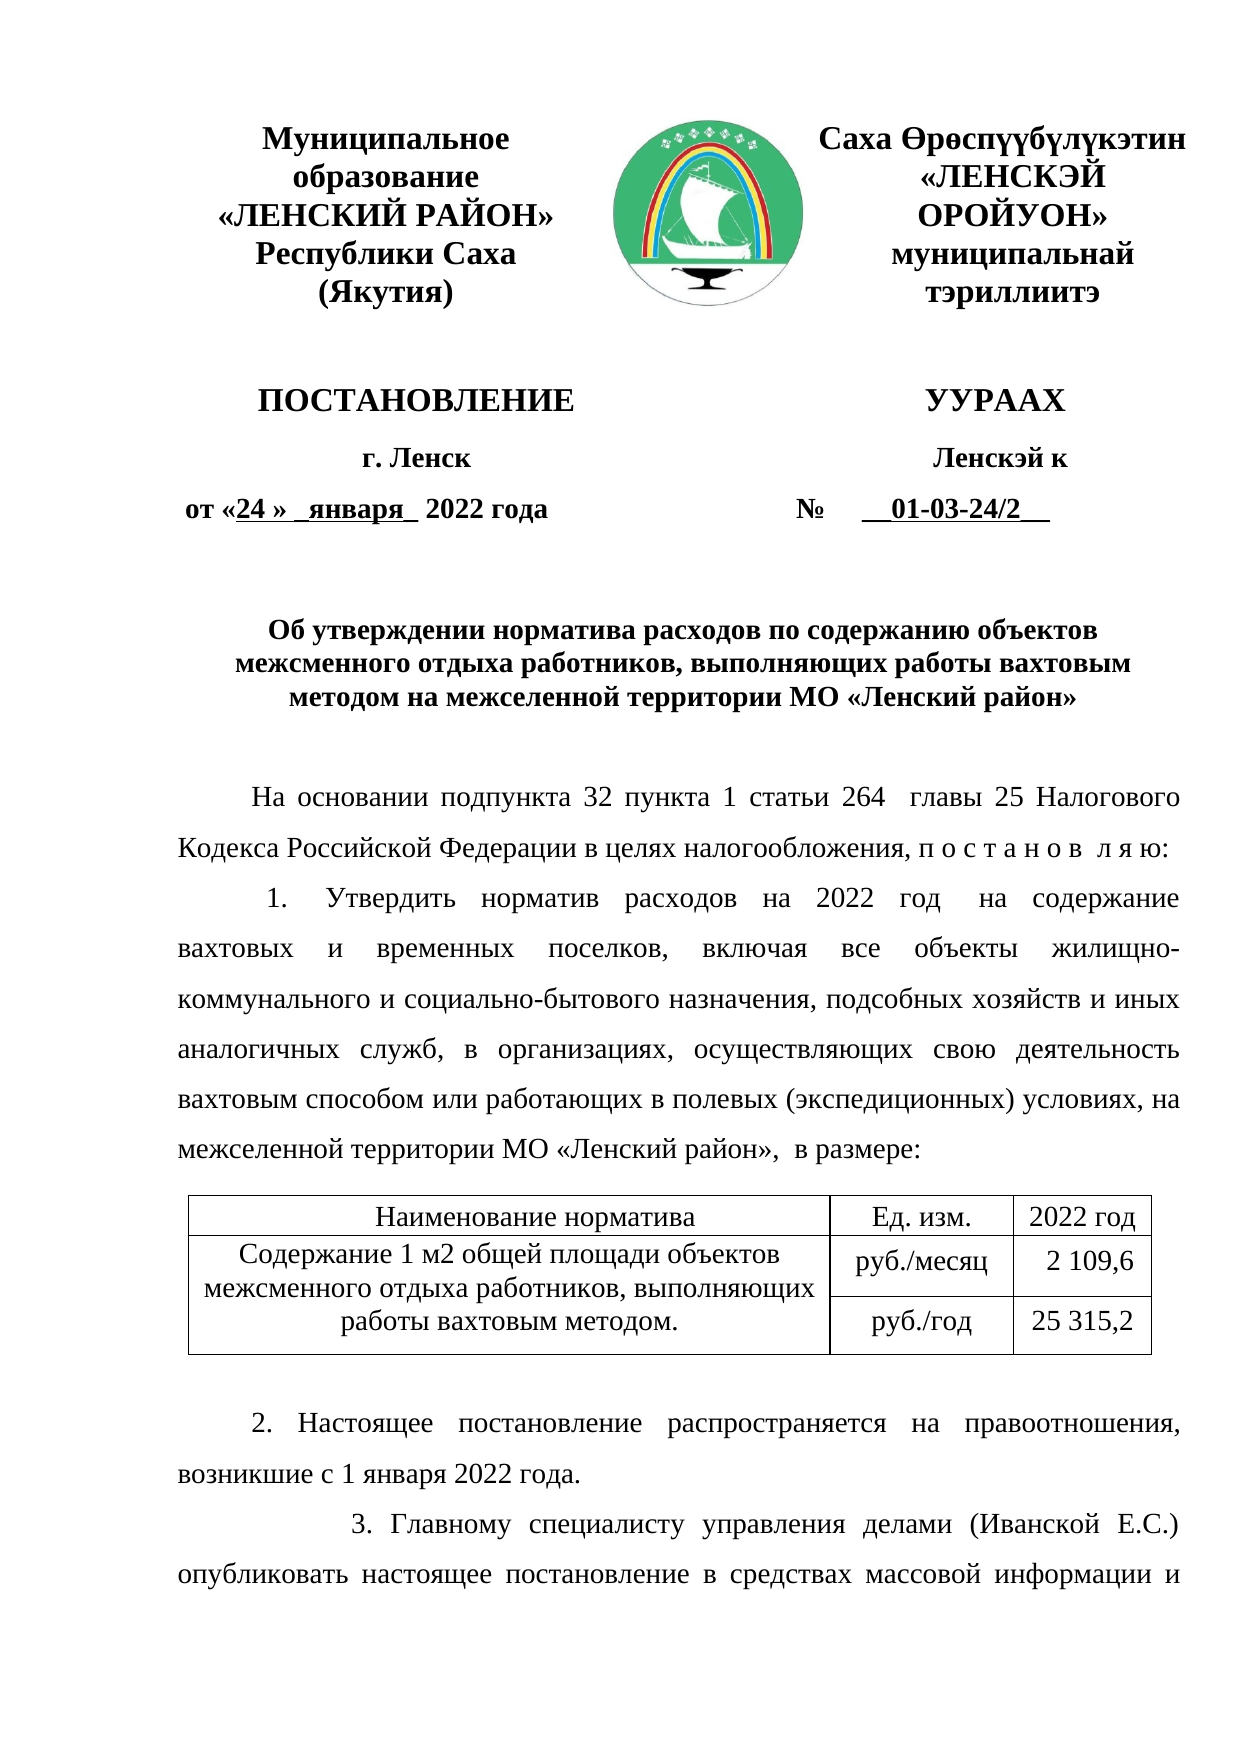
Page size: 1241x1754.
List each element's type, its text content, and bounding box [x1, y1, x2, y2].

table_header УУРААХ [659, 380, 1181, 440]
picture [611, 118, 805, 307]
table_header Саха Өрөспүүбүлүкэтин «ЛЕНСКЭЙ ОРОЙУОН» муниципальнай тэриллиитэ [818, 118, 1207, 337]
table_cell 2 109,6 [1014, 1236, 1151, 1296]
list Утвердить норматив расходов на 2022 год на содержание вахтовых и временных поселков, включая все объекты жилищно-коммунального и социально-бытового назначения, подсобных хозяйств и иных аналогичных служб, в организациях, осуществляющих свою деятельность вахтовым способом или работающих в полевых (экспедиционных) условиях, на межселенной территории МО «Ленский район», в размере: [177, 880, 1181, 1165]
table_cell г. Ленск [174, 440, 659, 492]
table_header Муниципальное образование «ЛЕНСКИЙ РАЙОН» Республики Саха (Якутия) [174, 118, 598, 337]
table_cell Содержание общей площади объектов межсменного отдыха работников, выполняющих работы вахтовым методом. [189, 1236, 829, 1354]
table_header [598, 118, 818, 337]
table_cell руб./год [831, 1297, 1013, 1354]
table_cell от «24 » _января_ 2022 года № __01-03-24/2__ [174, 492, 1181, 561]
table_header Ед. изм. [831, 1196, 1013, 1235]
table_cell руб./месяц [831, 1236, 1013, 1296]
text 2. Настоящее постановление распространяется на правоотношения, возникшие с 1 января 2022 года. [177, 1406, 1181, 1489]
table_cell 25 315,2 [1014, 1297, 1151, 1354]
table_header Об утверждении норматива расходов по содержанию объектов межсменного отдыха работников, выполняющих работы вахтовым методом на межселенной территории МО «Ленский район» [174, 612, 1192, 779]
table_header Наименование норматива [189, 1196, 829, 1235]
table_cell Ленскэй к [659, 440, 1181, 492]
text На основании подпункта 32 пункта 1 статьи 264 главы 25 Налогового Кодекса Российской Федерации в целях налогообложения, п о с т а н о в л я ю: [177, 779, 1181, 863]
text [177, 1506, 1181, 1590]
table_header ПОСТАНОВЛЕНИЕ [174, 380, 659, 440]
table_header 2022 год [1014, 1196, 1151, 1235]
